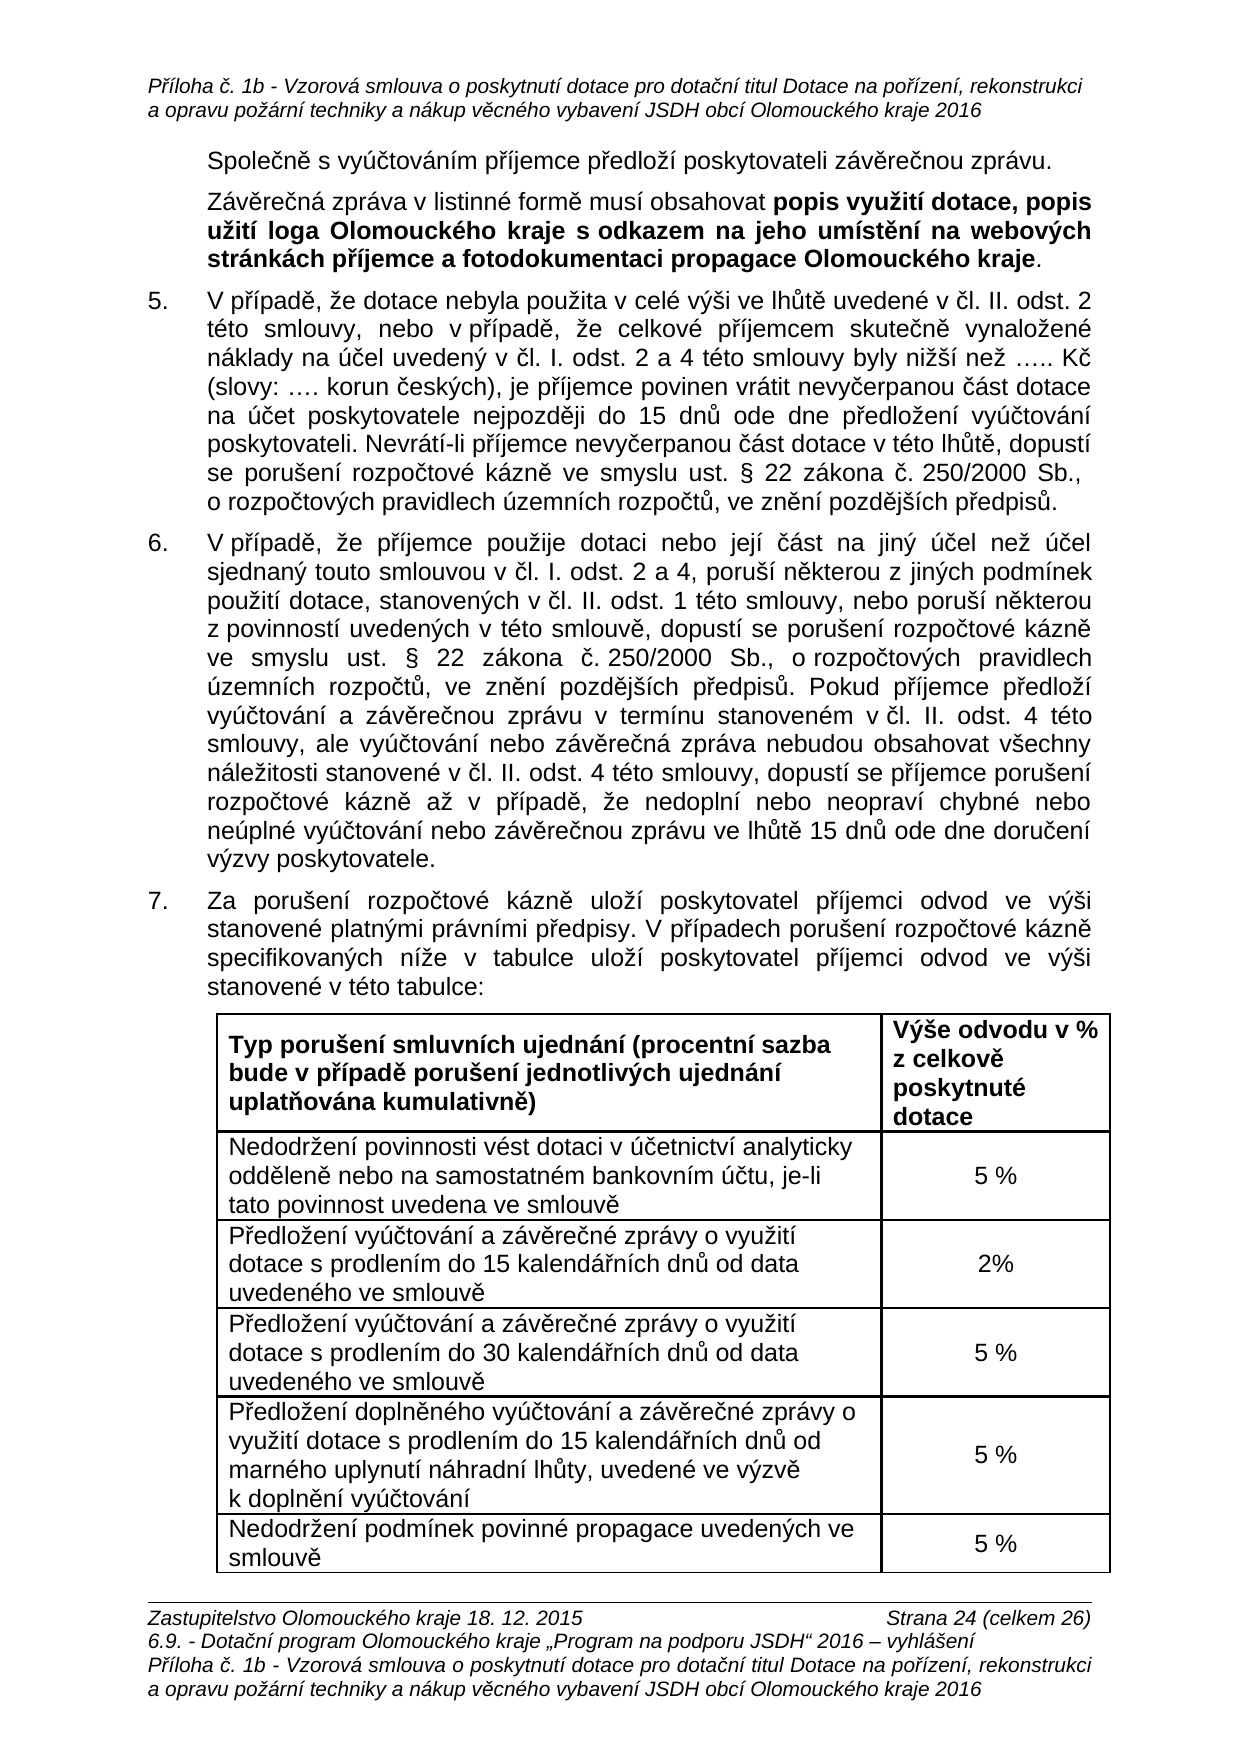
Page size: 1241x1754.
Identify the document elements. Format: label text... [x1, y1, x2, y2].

table_header Typ porušení smluvních ujednání (procentní sazba bude v případě porušení jednotlivých ujednání uplatňována kumulativně) [218, 1015, 880, 1130]
table_cell 5 % [883, 1398, 1109, 1512]
table_cell 5 % [883, 1133, 1109, 1219]
table_cell 2% [883, 1221, 1109, 1307]
text Společně s vyúčtováním příjemce předloží poskytovateli závěrečnou zprávu. [207, 146, 1092, 174]
list V případě, že dotace nebyla použita v celé výši ve lhůtě uvedené v čl. II. odst. 2 této smlouvy, nebo v případě, že celkové příjemcem skutečně vynaložené náklady na účel uvedený v čl. I. odst. 2 a 4 této smlouvy byly nižší než ….. Kč (slovy: …. korun českých), je příjemce povinen vrátit nevyčerpanou část dotace na účet poskytovatele nejpozději do 15 dnů ode dne předložení vyúčtování poskytovateli. Nevrátí-li příjemce nevyčerpanou část dotace v této lhůtě, dopustí se porušení rozpočtové kázně ve smyslu ust. § 22 zákona č. 250/2000 Sb., o rozpočtových pravidlech územních rozpočtů, ve znění pozdějších předpisů. [148, 286, 1092, 516]
table_cell 5 % [883, 1309, 1109, 1395]
table_cell Předložení vyúčtování a závěrečné zprávy o využití dotace s prodlením do 15 kalendářních dnů od data uvedeného ve smlouvě [218, 1221, 880, 1307]
table_cell Předložení doplněného vyúčtování a závěrečné zprávy o využití dotace s prodlením do 15 kalendářních dnů od marného uplynutí náhradní lhůty, uvedené ve výzvě k doplnění vyúčtování [218, 1398, 880, 1512]
table_cell Nedodržení podmínek povinné propagace uvedených ve smlouvě [218, 1515, 880, 1572]
list V případě, že příjemce použije dotaci nebo její část na jiný účel než účel sjednaný touto smlouvou v čl. I. odst. 2 a 4, poruší některou z jiných podmínek použití dotace, stanovených v čl. II. odst. 1 této smlouvy, nebo poruší některou z povinností uvedených v této smlouvě, dopustí se porušení rozpočtové kázně ve smyslu ust. § 22 zákona č. 250/2000 Sb., o rozpočtových pravidlech územních rozpočtů, ve znění pozdějších předpisů. Pokud příjemce předloží vyúčtování a závěrečnou zprávu v termínu stanoveném v čl. II. odst. 4 této smlouvy, ale vyúčtování nebo závěrečná zpráva nebudou obsahovat všechny náležitosti stanovené v čl. II. odst. 4 této smlouvy, dopustí se příjemce porušení rozpočtové kázně až v případě, že nedoplní nebo neopraví chybné nebo neúplné vyúčtování nebo závěrečnou zprávu ve lhůtě 15 dnů ode dne doručení výzvy poskytovatele. [148, 528, 1092, 873]
table_cell Nedodržení povinnosti vést dotaci v účetnictví analyticky odděleně nebo na samostatném bankovním účtu, je-li tato povinnost uvedena ve smlouvě [218, 1133, 880, 1219]
list Za porušení rozpočtové kázně uloží poskytovatel příjemci odvod ve výši stanovené platnými právními předpisy. V případech porušení rozpočtové kázně specifikovaných níže v tabulce uloží poskytovatel příjemci odvod ve výši stanovené v této tabulce: [148, 886, 1092, 1001]
text Závěrečná zpráva v listinné formě musí obsahovat popis využití dotace, popis užití loga Olomouckého kraje s odkazem na jeho umístění na webových stránkách příjemce a fotodokumentaci propagace Olomouckého kraje. [207, 187, 1092, 273]
table_cell Předložení vyúčtování a závěrečné zprávy o využití dotace s prodlením do 30 kalendářních dnů od data uvedeného ve smlouvě [218, 1309, 880, 1395]
table_header Výše odvodu v % z celkově poskytnuté dotace [883, 1015, 1109, 1130]
table_cell 5 % [883, 1515, 1109, 1572]
